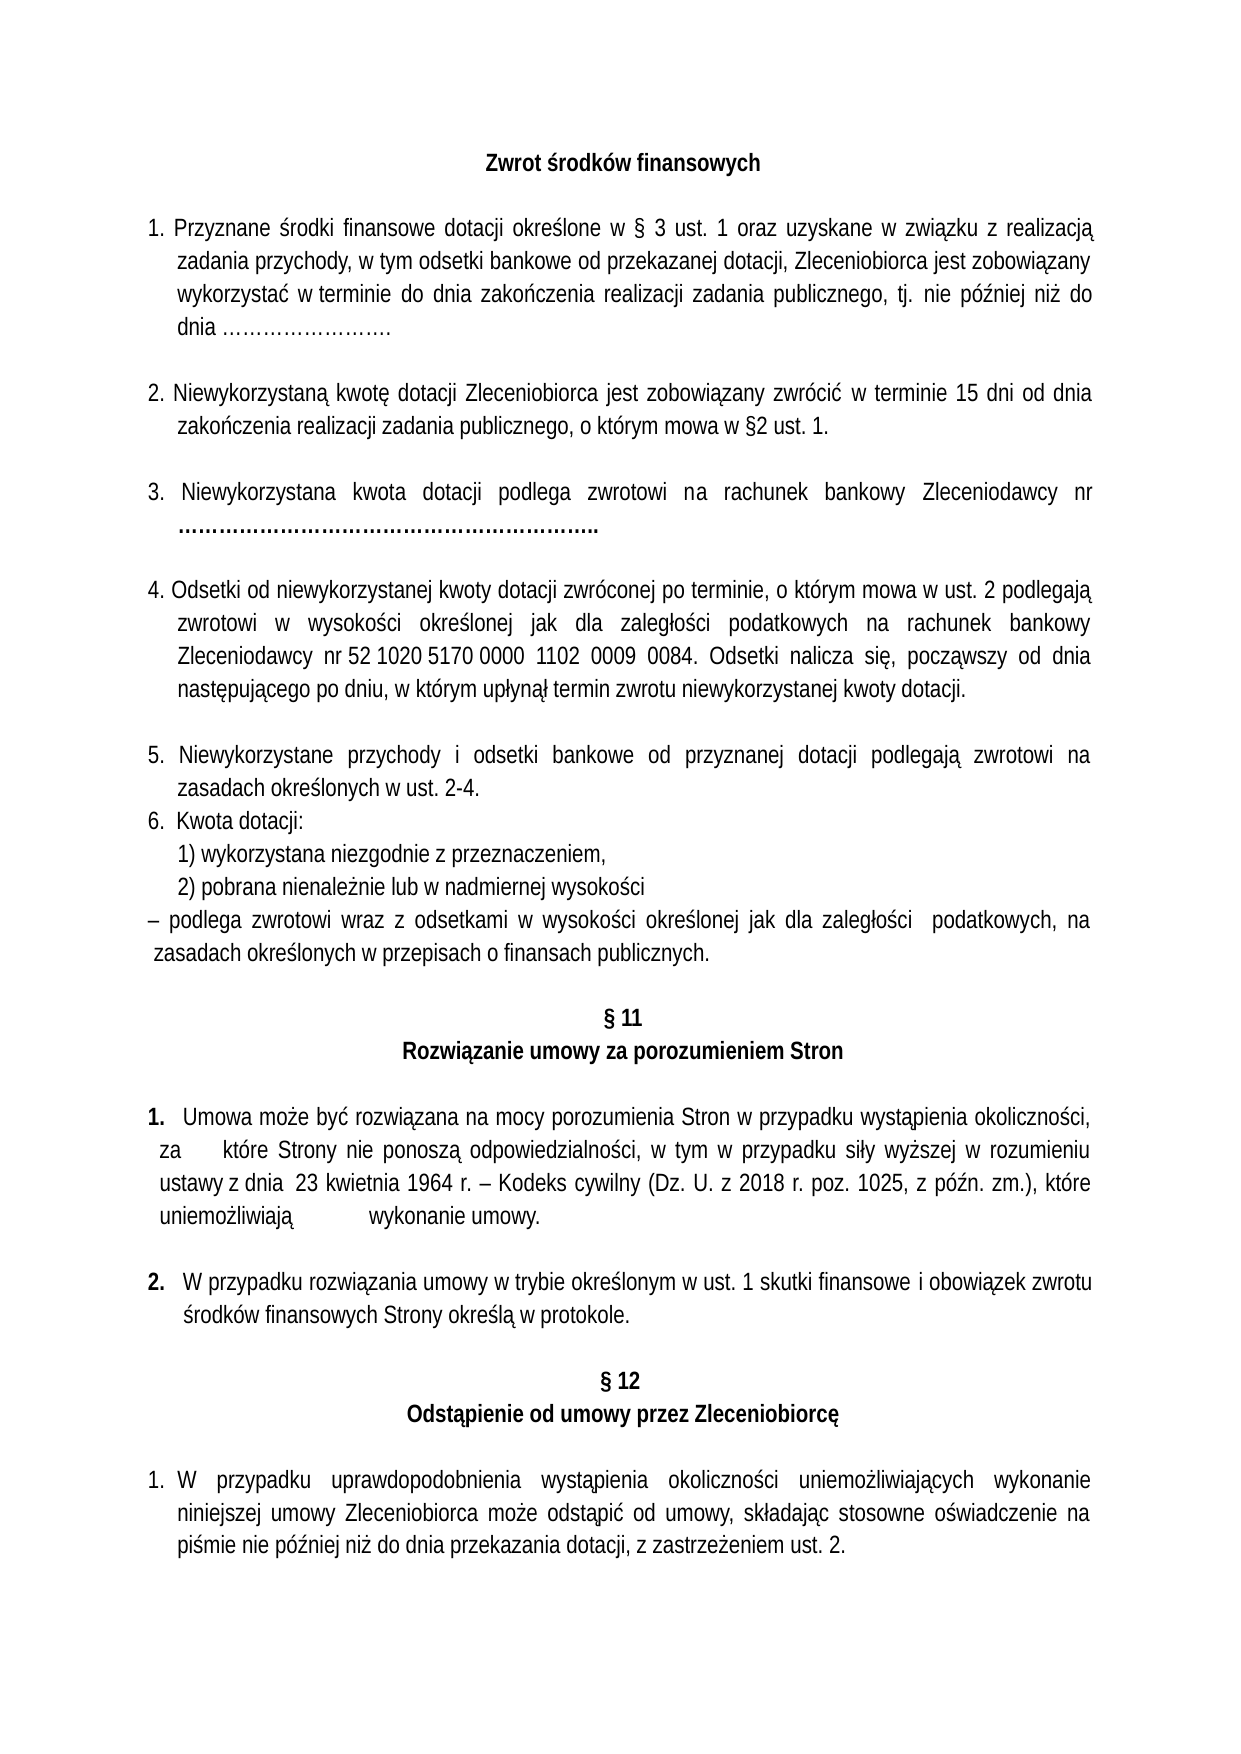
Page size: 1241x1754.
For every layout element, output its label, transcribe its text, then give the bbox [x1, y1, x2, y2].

text 6. Kwota dotacji: [148, 806, 1093, 834]
text Zwrot środków finansowych [153, 148, 1093, 176]
text § 11 [153, 1003, 1093, 1032]
text 4. Odsetki od niewykorzystanej kwoty dotacji zwróconej po terminie, o którym mowa w ust. 2 podlegają zwrotowi w wysokości określonej jak dla zaległości podatkowych na rachunek bankowy Zleceniodawcy nr 52 1020 5170 0000 1102 0009 0084. Odsetki nalicza się, począwszy od dnia następującego po dniu, w którym upłynął termin zwrotu niewykorzystanej kwoty dotacji. [148, 576, 1093, 703]
text 1. Przyznane środki finansowe dotacji określone w § 3 ust. 1 oraz uzyskane w związku z realizacją zadania przychody, w tym odsetki bankowe od przekazanej dotacji, Zleceniobiorca jest zobowiązany wykorzystać w terminie do dnia zakończenia realizacji zadania publicznego, tj. nie później niż do dnia ……………………. [148, 213, 1093, 341]
list W przypadku rozwiązania umowy w trybie określonym w ust. 1 skutki finansowe i obowiązek zwrotu środków finansowych Strony określą w protokole. [148, 1267, 1093, 1328]
text § 12 [148, 1366, 1093, 1394]
list Rozwiązanie umowy za porozumieniem Stron [153, 1036, 1093, 1065]
text 3. Niewykorzystana kwota dotacji podlega zwrotowi na rachunek bankowy Zleceniodawcy nr …………………………………………………….. [148, 477, 1093, 538]
list W przypadku uprawdopodobnienia wystąpienia okoliczności uniemożliwiających wykonanie niniejszej umowy Zleceniobiorca może odstąpić od umowy, składając stosowne oświadczenie na piśmie nie później niż do dnia przekazania dotacji, z zastrzeżeniem ust. 2. [148, 1464, 1093, 1559]
list Umowa może być rozwiązana na mocy porozumienia Stron w przypadku wystąpienia okoliczności, za które Strony nie ponoszą odpowiedzialności, w tym w przypadku siły wyższej w rozumieniu ustawy z dnia 23 kwietnia 1964 r. – Kodeks cywilny (Dz. U. z 2018 r. poz. 1025, z późn. zm.), które uniemożliwiają wykonanie umowy. [148, 1102, 1093, 1230]
text 2. Niewykorzystaną kwotę dotacji Zleceniobiorca jest zobowiązany zwrócić w terminie 15 dni od dnia zakończenia realizacji zadania publicznego, o którym mowa w §2 ust. 1. [148, 378, 1093, 439]
text 2) pobrana nienależnie lub w nadmiernej wysokości [177, 872, 1093, 900]
text 1) wykorzystana niezgodnie z przeznaczeniem, [177, 839, 1093, 867]
text – podlega zwrotowi wraz z odsetkami w wysokości określonej jak dla zaległości podatkowych, na zasadach określonych w przepisach o finansach publicznych. [148, 905, 1093, 966]
text 5. Niewykorzystane przychody i odsetki bankowe od przyznanej dotacji podlegają zwrotowi na zasadach określonych w ust. 2-4. [148, 740, 1093, 802]
text Odstąpienie od umowy przez Zleceniobiorcę [153, 1399, 1093, 1427]
